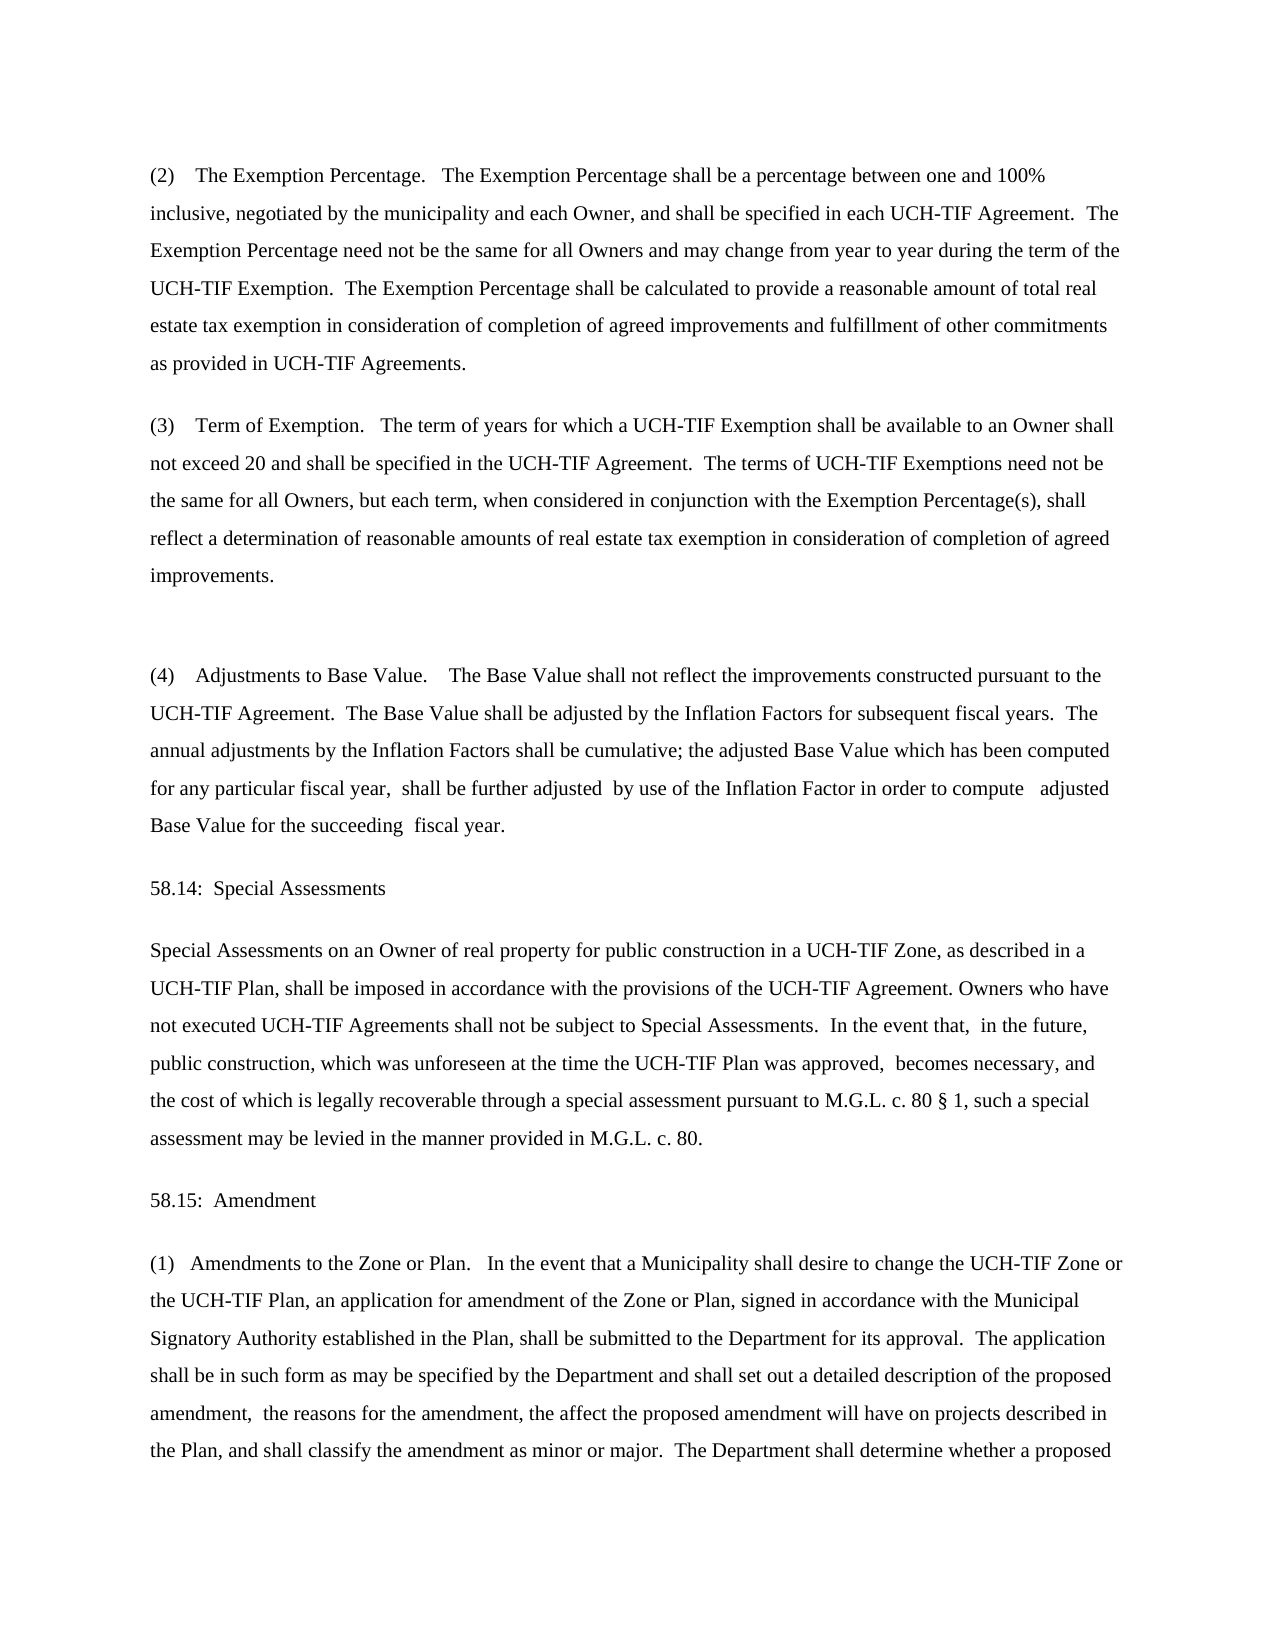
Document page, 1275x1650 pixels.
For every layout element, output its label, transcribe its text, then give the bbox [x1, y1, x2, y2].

text (2) The Exemption Percentage. The Exemption Percentage shall be a percentage between one and 100% inclusive, negotiated by the municipality and each Owner, and shall be specified in each UCH-TIF Agreement. The Exemption Percentage need not be the same for all Owners and may change from year to year during the term of the UCH-TIF Exemption. The Exemption Percentage shall be calculated to provide a reasonable amount of total real estate tax exemption in consideration of completion of agreed improvements and fulfillment of other commitments as provided in UCH-TIF Agreements. [150, 150, 1125, 375]
text (3) Term of Exemption. The term of years for which a UCH-TIF Exemption shall be available to an Owner shall not exceed 20 and shall be specified in the UCH-TIF Agreement. The terms of UCH-TIF Exemptions need not be the same for all Owners, but each term, when considered in conjunction with the Exemption Percentage(s), shall reflect a determination of reasonable amounts of real estate tax exemption in consideration of completion of agreed improvements. [150, 400, 1125, 625]
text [150, 1237, 1125, 1462]
text Special Assessments on an Owner of real property for public construction in a UCH-TIF Zone, as described in a UCH-TIF Plan, shall be imposed in accordance with the provisions of the UCH-TIF Agreement. Owners who have not executed UCH-TIF Agreements shall not be subject to Special Assessments. In the event that, in the future, public construction, which was unforeseen at the time the UCH-TIF Plan was approved, becomes necessary, and the cost of which is legally recoverable through a special assessment pursuant to M.G.L. c. 80 § 1, such a special assessment may be levied in the manner provided in M.G.L. c. 80. [150, 925, 1125, 1150]
text 58.15: Amendment [150, 1175, 1125, 1212]
text 58.14: Special Assessments [150, 862, 1125, 900]
text (4) Adjustments to Base Value. The Base Value shall not reflect the improvements constructed pursuant to the UCH-TIF Agreement. The Base Value shall be adjusted by the Inflation Factors for subsequent fiscal years. The annual adjustments by the Inflation Factors shall be cumulative; the adjusted Base Value which has been computed for any particular fiscal year, shall be further adjusted by use of the Inflation Factor in order to compute adjusted Base Value for the succeeding fiscal year. [150, 650, 1125, 837]
